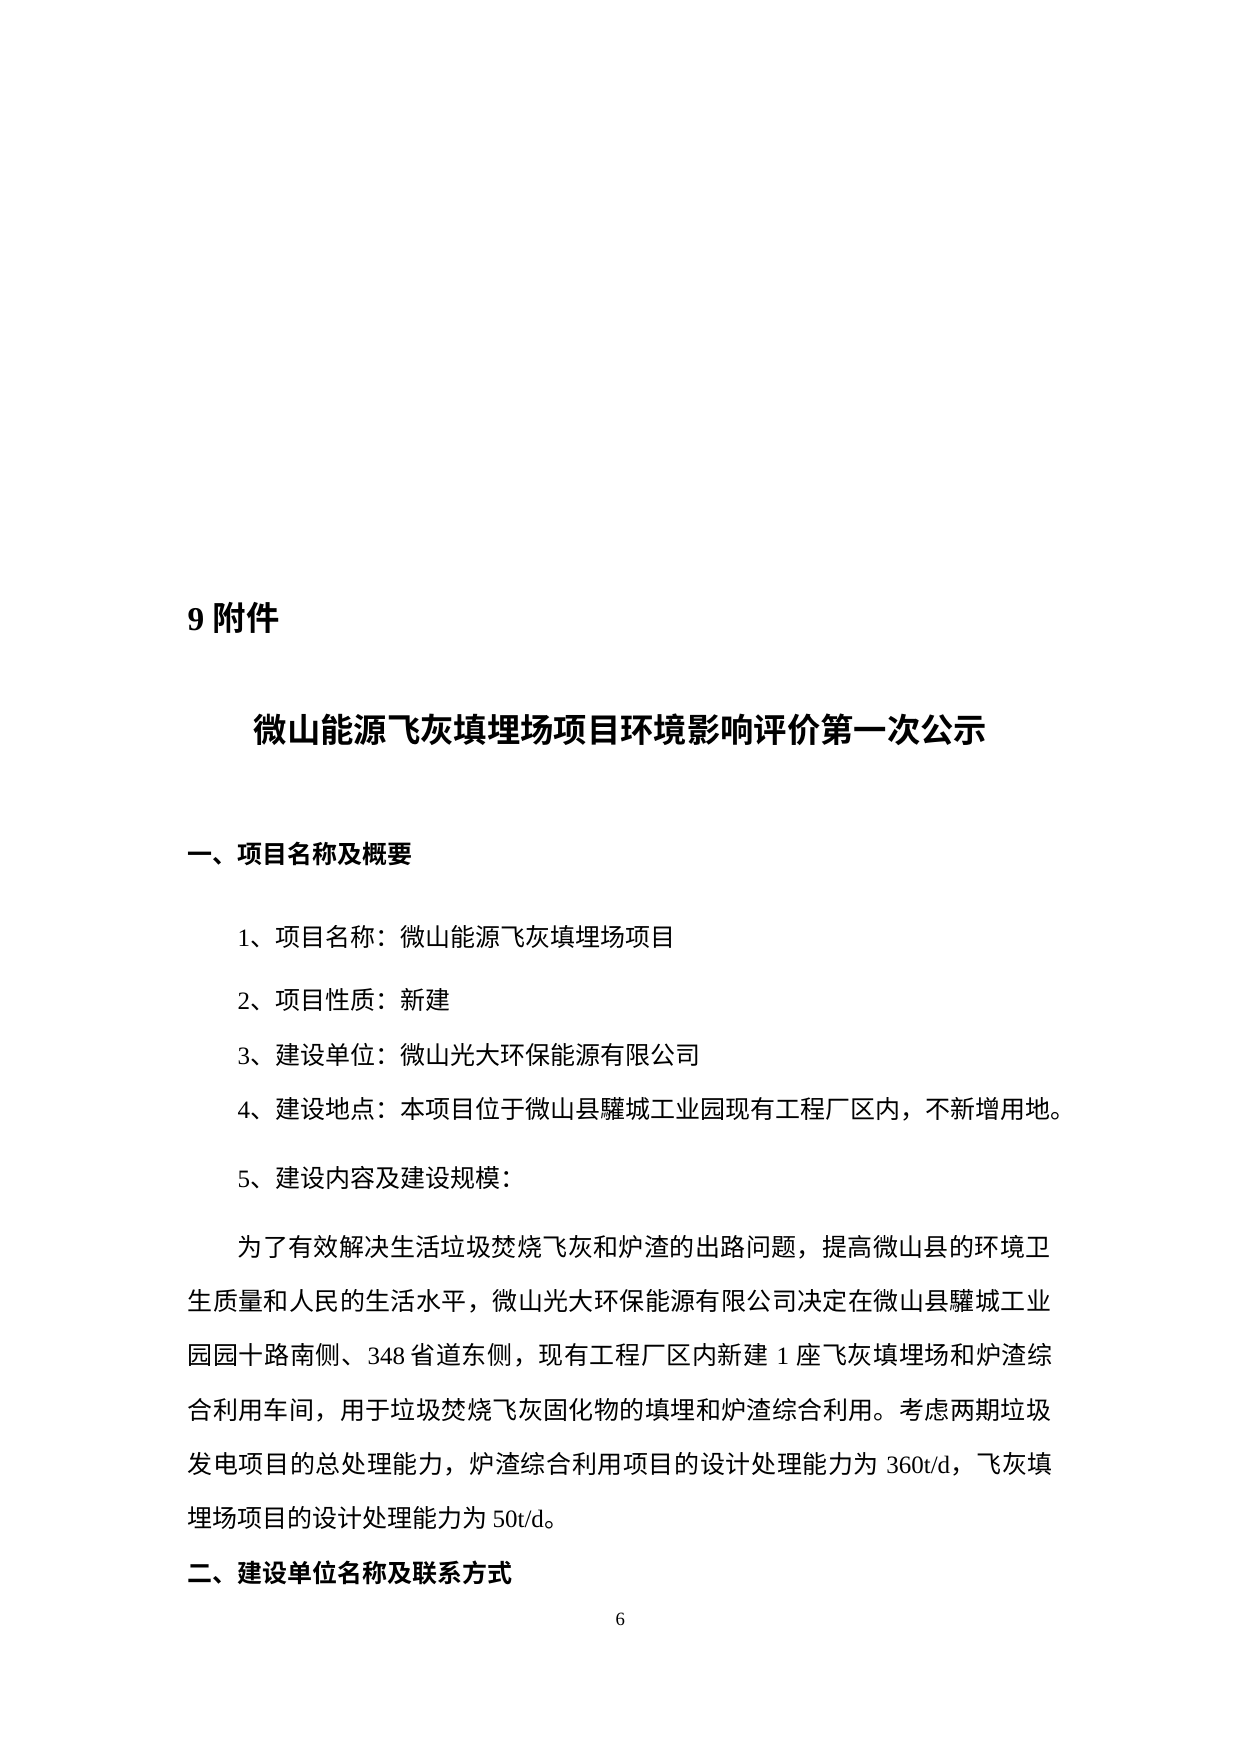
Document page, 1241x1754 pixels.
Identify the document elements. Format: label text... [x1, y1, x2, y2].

text 4、建设地点：本项目位于微山县驩城工业园现有工程厂区内，不新增用地。 [187, 1089, 1053, 1126]
text 二、建设单位名称及联系方式 [187, 1553, 1053, 1589]
text 为了有效解决生活垃圾焚烧飞灰和炉渣的出路问题，提高微山县的环境卫生质量和人民的生活水平，微山光大环保能源有限公司决定在微山县驩城工业园园十路南侧、348省道东侧，现有工程厂区内新建 1 座飞灰填埋场和炉渣综合利用车间，用于垃圾焚烧飞灰固化物的填埋和炉渣综合利用。考虑两期垃圾发电项目的总处理能力，炉渣综合利用项目的设计处理能力为360t/d，飞灰填埋场项目的设计处理能力为50t/d。 [187, 1227, 1053, 1535]
text 1、项目名称：微山能源飞灰填埋场项目 [187, 903, 1053, 968]
text 微山能源飞灰填埋场项目环境影响评价第一次公示 [187, 696, 1053, 761]
text 一、项目名称及概要 [187, 820, 1053, 885]
text 3、建设单位：微山光大环保能源有限公司 [187, 1035, 1053, 1071]
text 9 附件 [187, 584, 1053, 649]
text 5、建设内容及建设规模： [187, 1144, 1053, 1209]
text 2、项目性质：新建 [187, 981, 1053, 1017]
